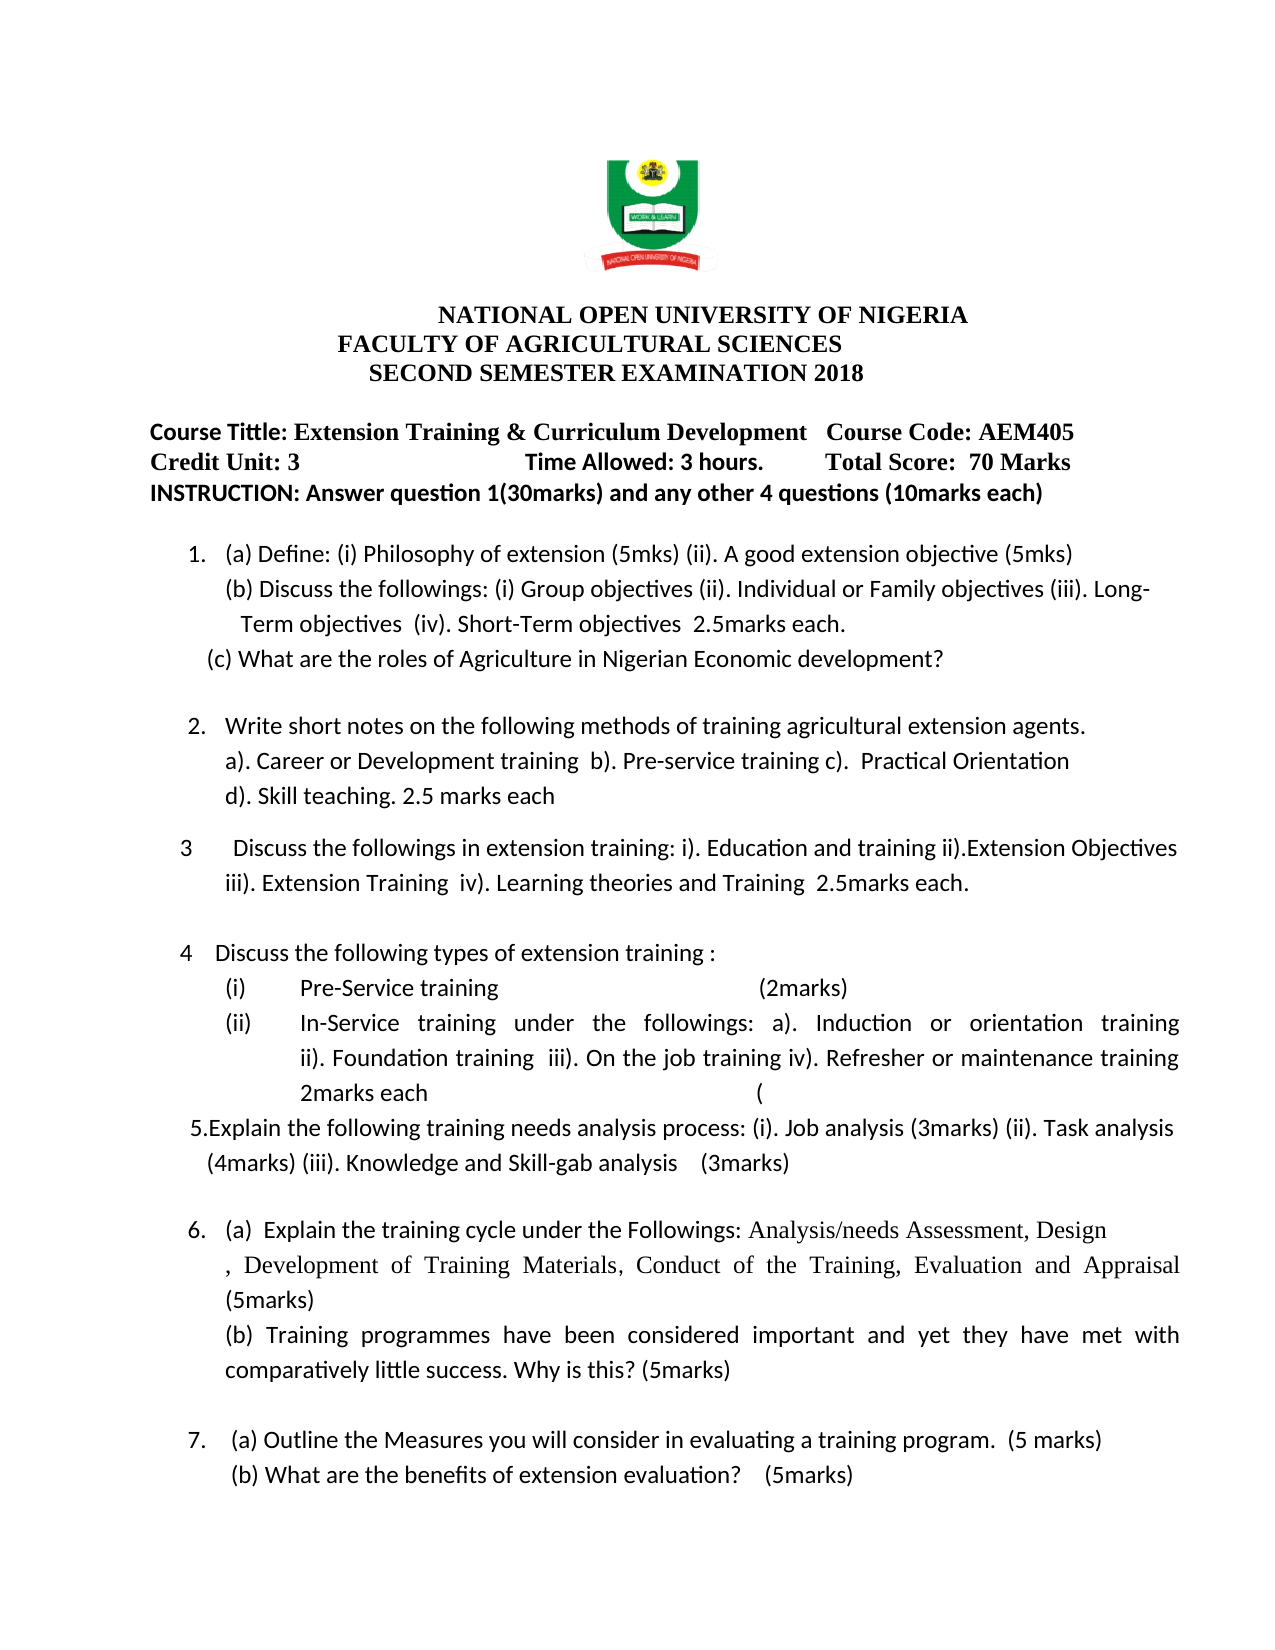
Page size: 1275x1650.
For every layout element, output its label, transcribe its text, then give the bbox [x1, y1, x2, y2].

list In-Service training under the followings: a). Induction or orientation training ii). Foundation training iii). On the job training iv). Refresher or maintenance training 2marks each ( [225, 1007, 1181, 1108]
list (b) What are the benefits of extension evaluation? (5marks) [225, 1460, 1181, 1490]
text Term objectives (iv). Short-Term objectives 2.5marks each. [150, 608, 1181, 638]
list (a) Explain the training cycle under the Followings: Analysis/needs Assessment, Design [187, 1215, 1181, 1245]
text SECOND SEMESTER EXAMINATION 2018 [150, 358, 1181, 387]
list Pre-Service training (2marks) [225, 972, 1181, 1003]
text Course Tittle: Extension Training & Curriculum Development Course Code: AEM405 [150, 416, 1181, 446]
list (b) Discuss the followings: (i) Group objectives (ii). Individual or Family objectives (iii). Long- [225, 573, 1181, 603]
list (a) Define: (i) Philosophy of extension (5mks) (ii). A good extension objective (5mks) [187, 538, 1181, 568]
text d). Skill teaching. 2.5 marks each [225, 780, 1181, 810]
text (c) What are the roles of Agriculture in Nigerian Economic development? [150, 643, 1181, 673]
text 5.Explain the following training needs analysis process: (i). Job analysis (3marks) (ii). Task analysis [150, 1112, 1181, 1143]
list Write short notes on the following methods of training agricultural extension agents. [187, 710, 1181, 740]
text FACULTY OF AGRICULTURAL SCIENCES [150, 329, 1181, 358]
text NATIONAL OPEN UNIVERSITY OF NIGERIA [225, 301, 1181, 329]
text INSTRUCTION: Answer question 1(30marks) and any other 4 questions (10marks each) [150, 477, 1181, 507]
list Discuss the followings in extension training: i). Education and training ii).Extension Objectives [179, 832, 1181, 863]
list (b) Training programmes have been considered important and yet they have met with comparatively little success. Why is this? (5marks) [225, 1320, 1181, 1385]
text a). Career or Development training b). Pre-service training c). Practical Orientation [225, 745, 1181, 775]
list , Development of Training Materials, Conduct of the Training, Evaluation and Appraisal (5marks) [225, 1250, 1181, 1315]
text iii). Extension Training iv). Learning theories and Training 2.5marks each. [225, 867, 1181, 898]
text Credit Unit: 3 Time Allowed: 3 hours. Total Score: 70 Marks [150, 446, 1181, 477]
text (4marks) (iii). Knowledge and Skill-gab analysis (3marks) [150, 1147, 1181, 1178]
list (a) Outline the Measures you will consider in evaluating a training program. (5 marks) [187, 1425, 1181, 1455]
list Discuss the following types of extension training : [179, 937, 1181, 968]
